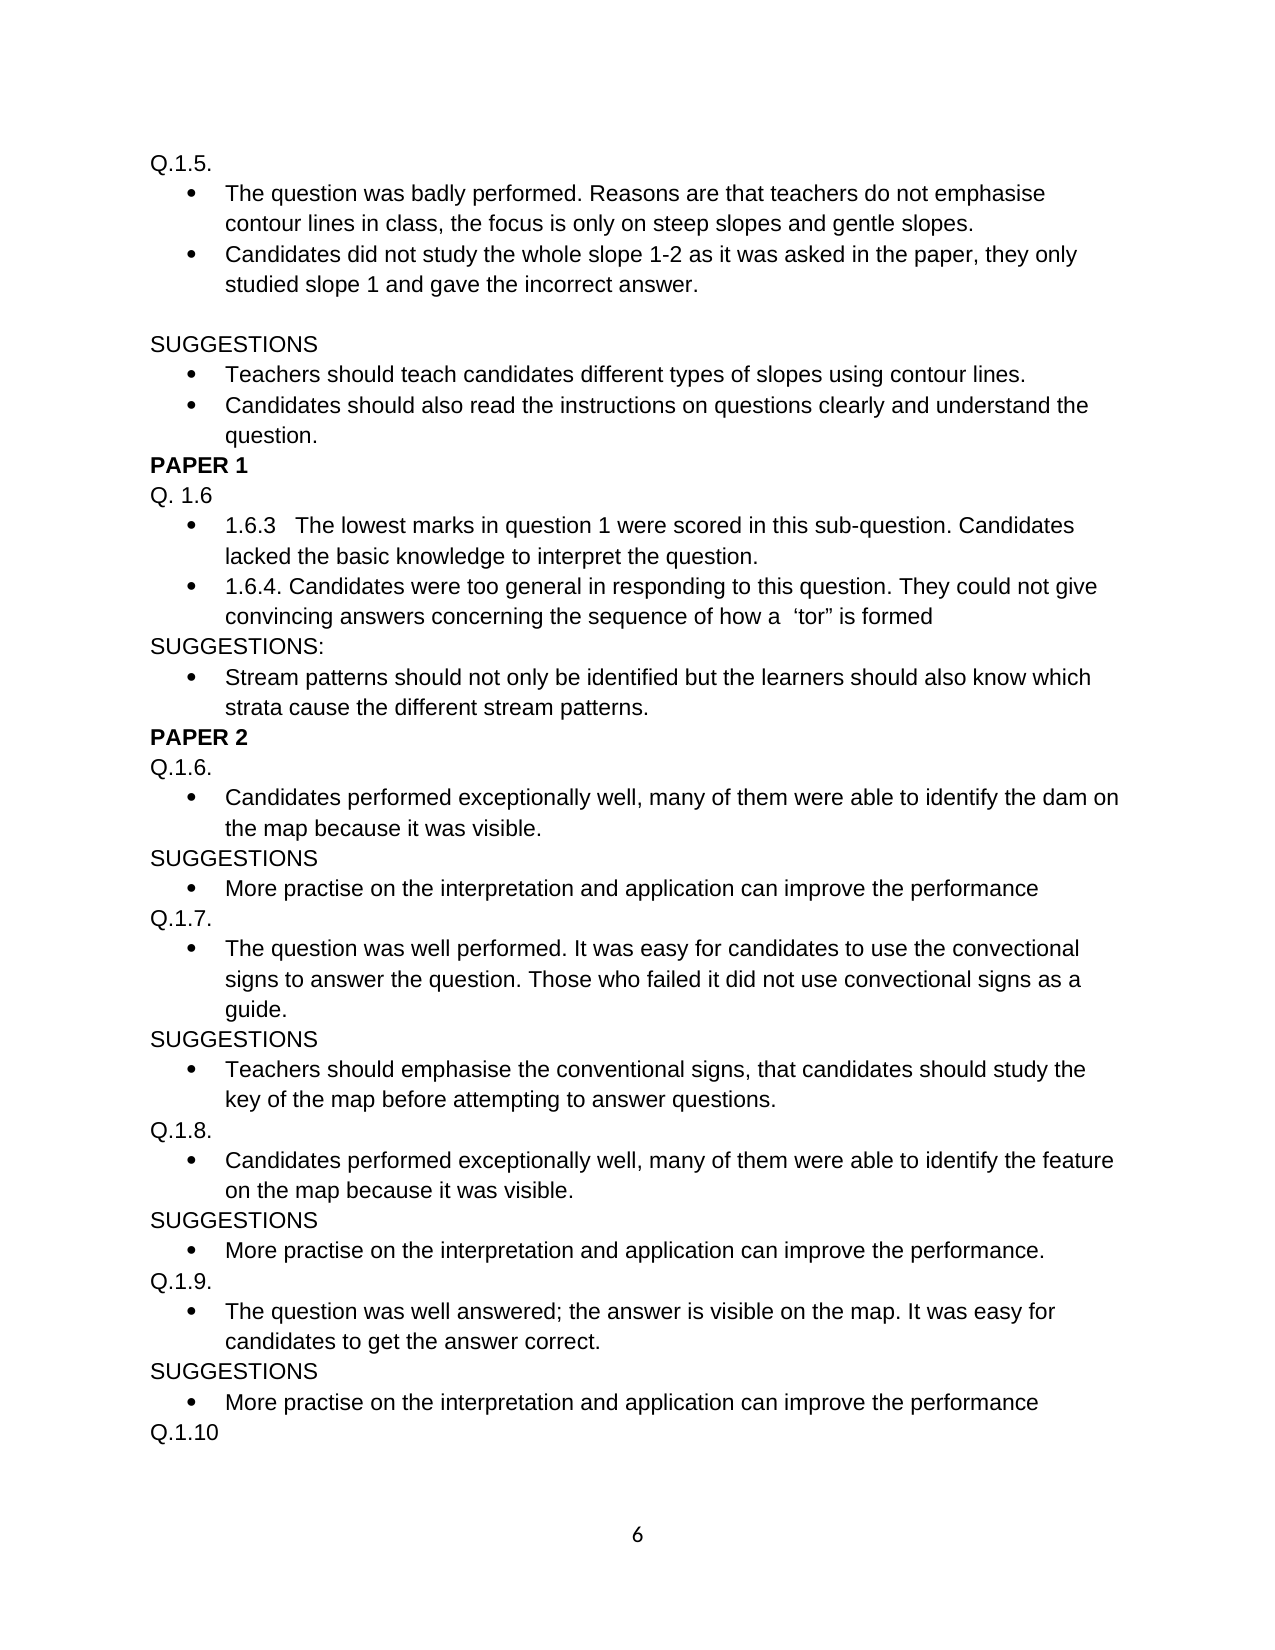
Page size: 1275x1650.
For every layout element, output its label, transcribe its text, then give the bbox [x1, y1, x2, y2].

list Stream patterns should not only be identified but the learners should also know which strata cause the different stream patterns. [187, 663, 1125, 720]
list 1.6.4. Candidates were too general in responding to this question. They could not give convincing answers concerning the sequence of how a ‘tor” is formed [187, 573, 1125, 629]
list The question was well performed. It was easy for candidates to use the convectional signs to answer the question. Those who failed it did not use convectional signs as a guide. [187, 935, 1125, 1022]
text Q.1.10 [150, 1419, 1125, 1445]
list Teachers should teach candidates different types of slopes using contour lines. [187, 361, 1125, 388]
list The question was well answered; the answer is visible on the map. It was easy for candidates to get the answer correct. [187, 1298, 1125, 1354]
list Candidates did not study the whole slope 1-2 as it was asked in the paper, they only studied slope 1 and gave the incorrect answer. [187, 241, 1125, 297]
text Q.1.5. [150, 150, 1125, 176]
list The question was badly performed. Reasons are that teachers do not emphasise contour lines in class, the focus is only on steep slopes and gentle slopes. [187, 180, 1125, 237]
text SUGGESTIONS [150, 331, 1125, 358]
text SUGGESTIONS [150, 1358, 1125, 1385]
list Candidates should also read the instructions on questions clearly and understand the question. [187, 392, 1125, 448]
list More practise on the interpretation and application can improve the performance [187, 875, 1125, 901]
text Q.1.7. [150, 905, 1125, 932]
list More practise on the interpretation and application can improve the performance. [187, 1237, 1125, 1264]
text PAPER 1 [150, 452, 1125, 478]
list More practise on the interpretation and application can improve the performance [187, 1388, 1125, 1415]
text SUGGESTIONS [150, 845, 1125, 871]
list 1.6.3 The lowest marks in question 1 were scored in this sub-question. Candidates lacked the basic knowledge to interpret the question. [187, 512, 1125, 569]
text SUGGESTIONS: [150, 633, 1125, 660]
text Q.1.8. [150, 1117, 1125, 1143]
list Candidates performed exceptionally well, many of them were able to identify the feature on the map because it was visible. [187, 1147, 1125, 1203]
text Q.1.6. [150, 754, 1125, 781]
text Q.1.9. [150, 1268, 1125, 1294]
list Teachers should emphasise the conventional signs, that candidates should study the key of the map before attempting to answer questions. [187, 1056, 1125, 1113]
text SUGGESTIONS [150, 1207, 1125, 1234]
text Q. 1.6 [150, 482, 1125, 509]
text SUGGESTIONS [150, 1026, 1125, 1052]
text PAPER 2 [150, 724, 1125, 750]
list Candidates performed exceptionally well, many of them were able to identify the dam on the map because it was visible. [187, 784, 1125, 841]
